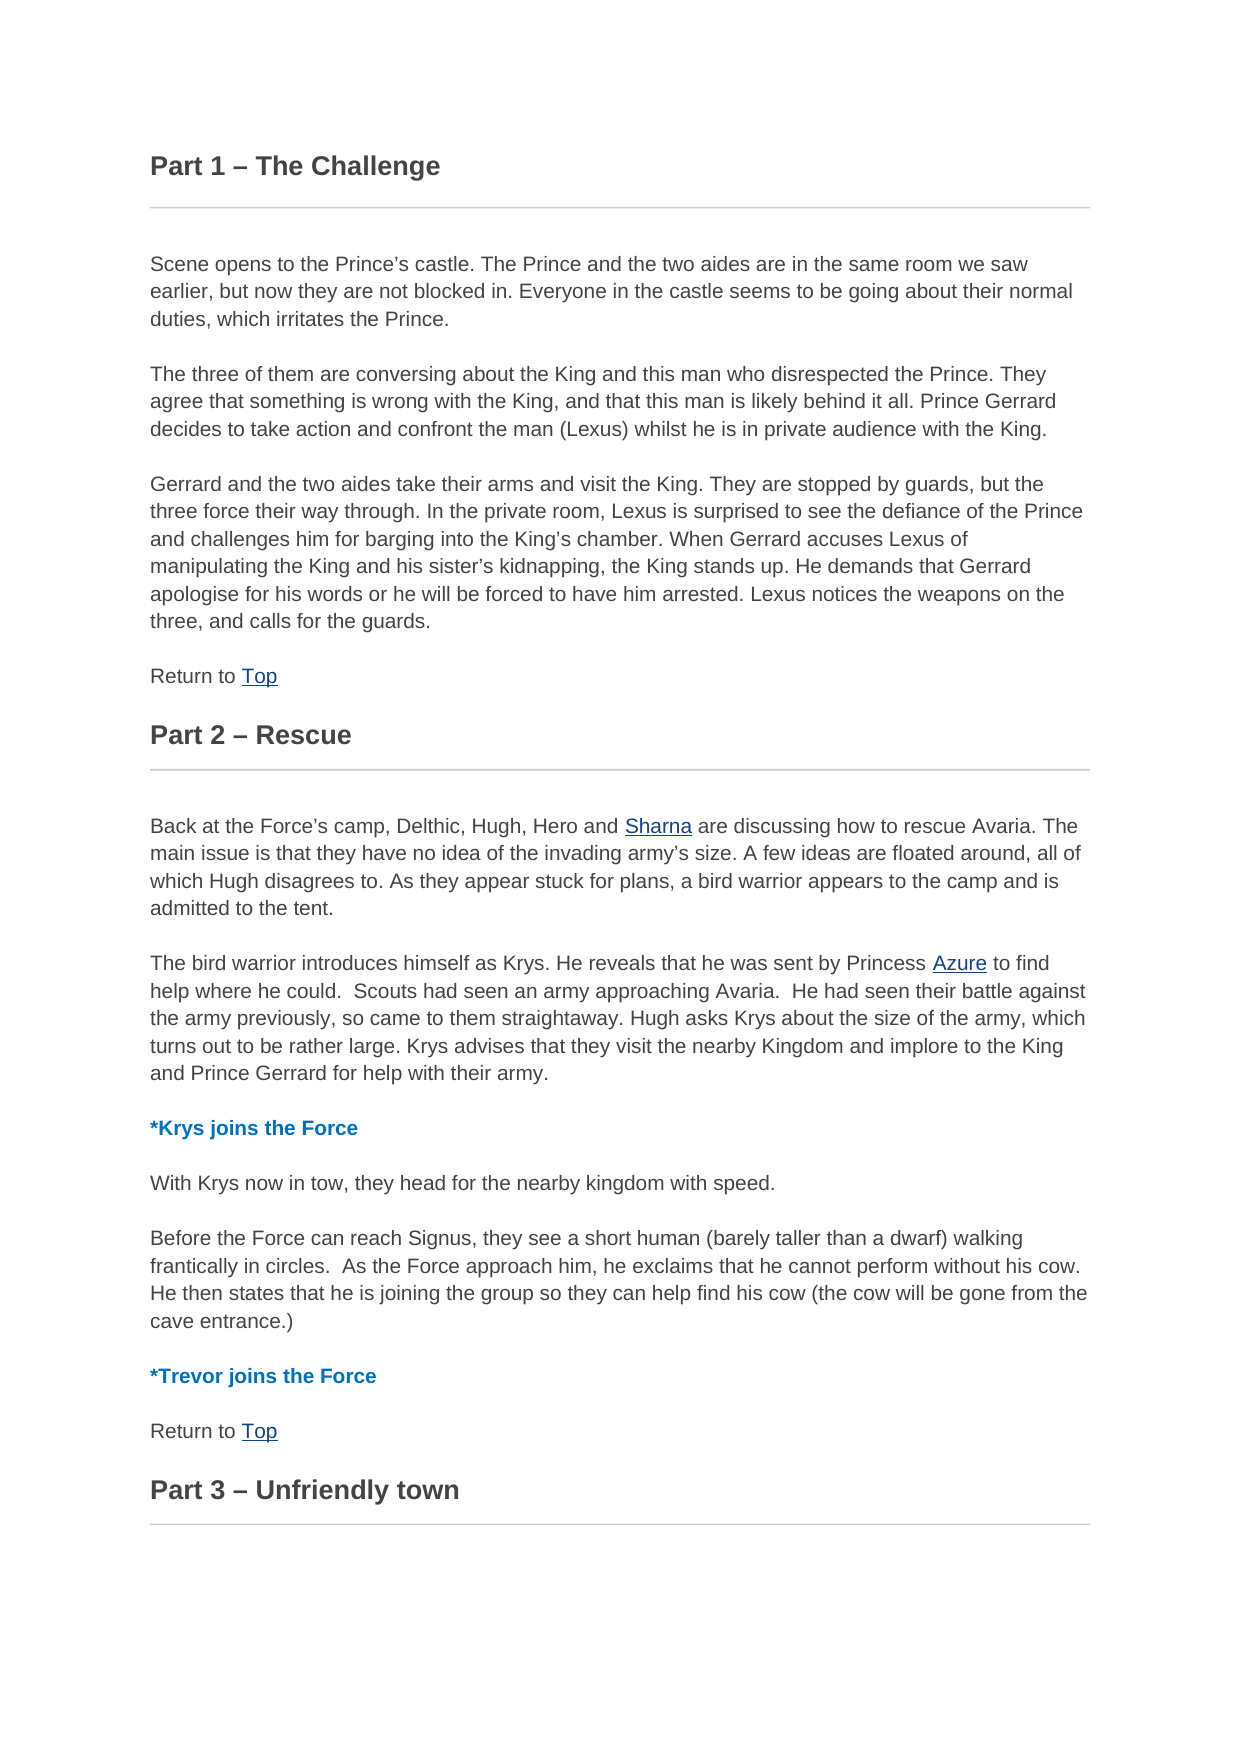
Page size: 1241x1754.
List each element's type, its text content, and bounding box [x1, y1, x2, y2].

text Return to Top [150, 1419, 1090, 1443]
text With Krys now in tow, they head for the nearby kingdom with speed. [150, 1171, 1090, 1195]
text The three of them are conversing about the King and this man who disrespected the Prince. They agree that something is wrong with the King, and that this man is likely behind it all. Prince Gerrard decides to take action and confront the man (Lexus) whilst he is in private audience with the King. [150, 361, 1090, 440]
text Part 2 – Rescue [150, 719, 1090, 750]
text *Krys joins the Force [150, 1116, 1090, 1140]
text The bird warrior introduces himself as Krys. He reveals that he was sent by Princess Azure to find help where he could. Scouts had seen an army approaching Avaria. He had seen their battle against the army previously, so came to them straightaway. Hugh asks Krys about the size of the army, which turns out to be rather large. Krys advises that they visit the nearby Kingdom and implore to the King and Prince Gerrard for help with their army. [150, 951, 1090, 1085]
text Back at the Force’s camp, Delthic, Hugh, Hero and Sharna are discussing how to rescue Avaria. The main issue is that they have no idea of the invading army’s size. A few ideas are floated around, all of which Hugh disagrees to. As they appear stuck for plans, a bird warrior appears to the camp and is admitted to the tent. [150, 814, 1090, 920]
text Part 1 – The Challenge [150, 150, 1090, 181]
text Scene opens to the Prince’s castle. The Prince and the two aides are in the same room we saw earlier, but now they are not blocked in. Everyone in the castle seems to be going about their normal duties, which irritates the Prince. [150, 251, 1090, 330]
text *Trevor joins the Force [150, 1364, 1090, 1388]
text Gerrard and the two aides take their arms and visit the King. They are stopped by guards, but the three force their way through. In the private room, Lexus is surprised to see the defiance of the Prince and challenges him for barging into the King’s chamber. When Gerrard accuses Lexus of manipulating the King and his sister’s kidnapping, the King stands up. He demands that Gerrard apologise for his words or he will be forced to have him arrested. Lexus notices the weapons on the three, and calls for the guards. [150, 471, 1090, 633]
text Part 3 – Unfriendly town [150, 1474, 1090, 1505]
text Before the Force can reach Signus, they see a short human (barely taller than a dwarf) walking frantically in circles. As the Force approach him, he exclaims that he cannot perform without his cow. He then states that he is joining the group so they can help find his cow (the cow will be gone from the cave entrance.) [150, 1226, 1090, 1333]
text Return to Top [150, 664, 1090, 688]
